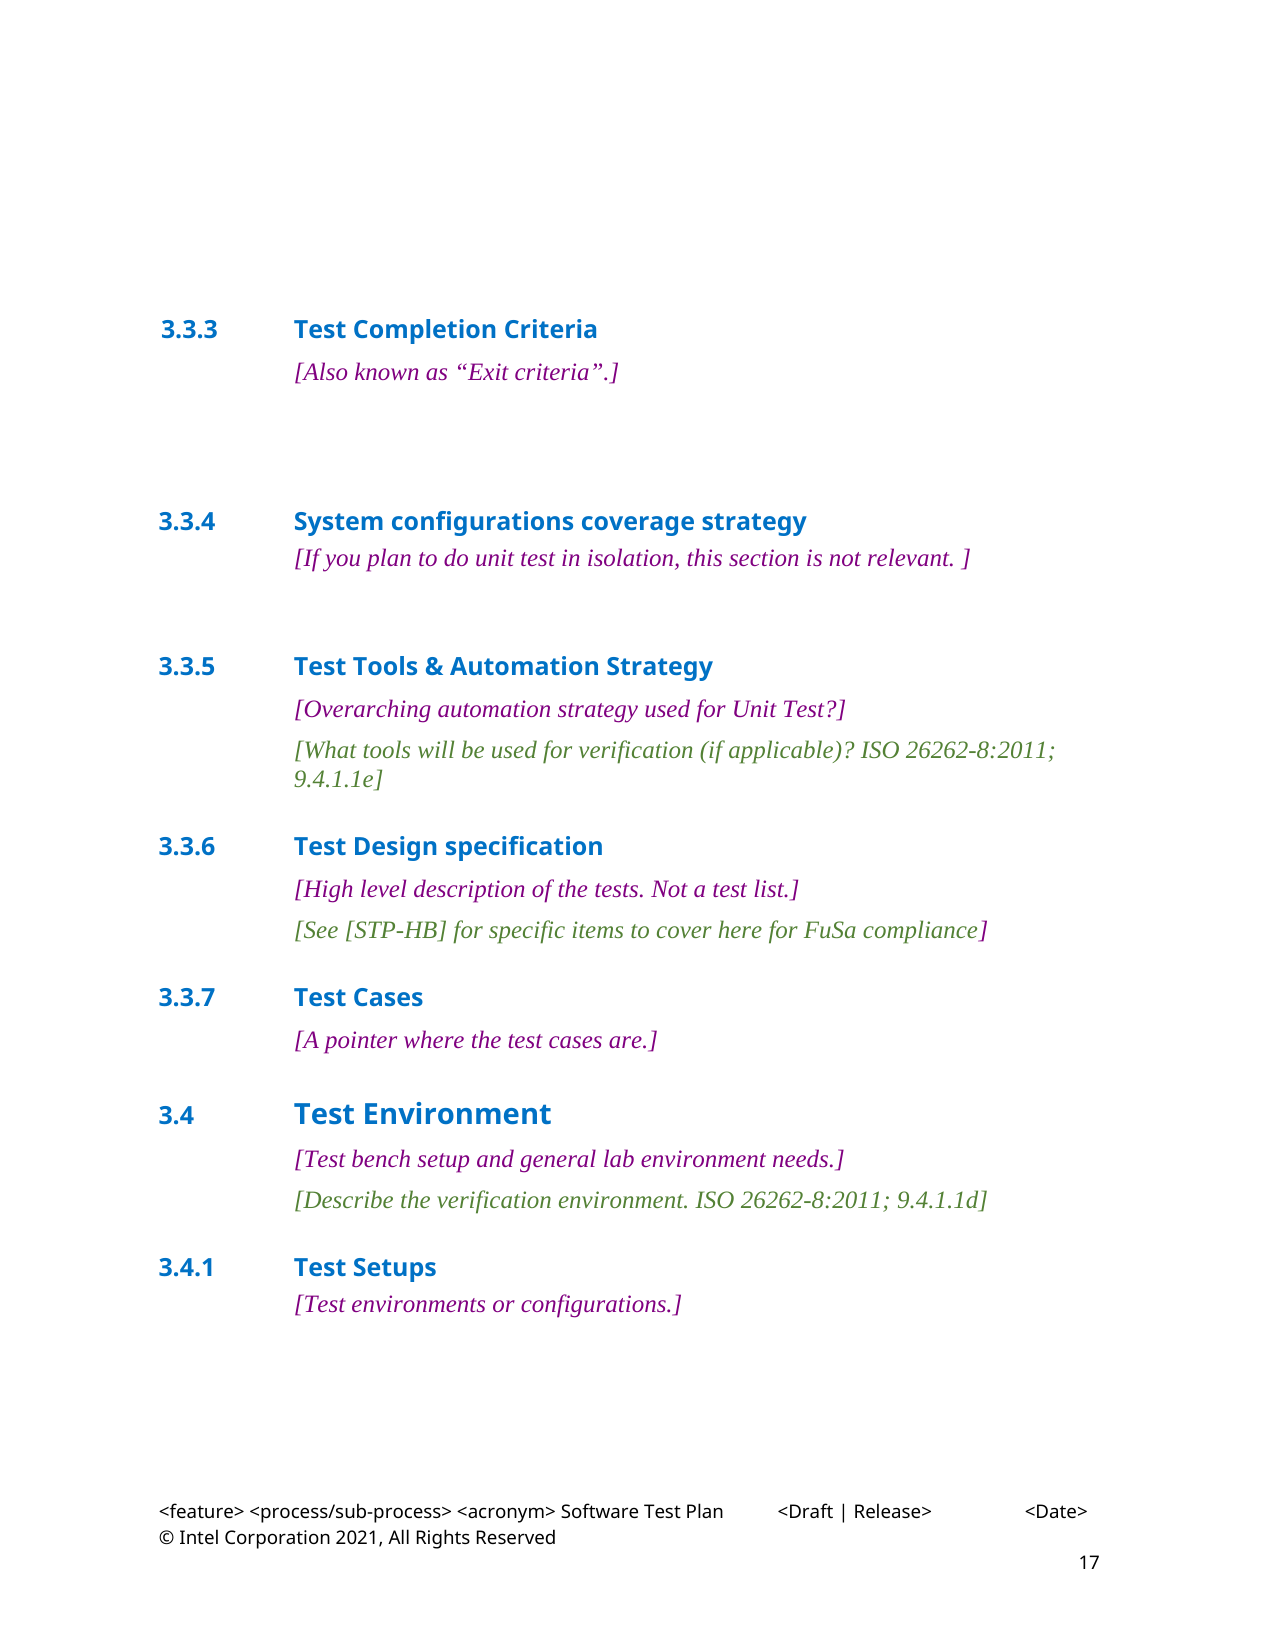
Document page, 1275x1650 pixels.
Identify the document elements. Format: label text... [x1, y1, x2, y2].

text [Also known as “Exit criteria”.] [294, 357, 1117, 386]
text [See [STP-HB] for specific items to cover here for FuSa compliance] [294, 915, 1117, 944]
subtitle System configurations coverage strategy [158, 506, 1117, 537]
text [A pointer where the test cases are.] [294, 1025, 1117, 1054]
text [If you plan to do unit test in isolation, this section is not relevant. ] [294, 543, 1117, 572]
text [What tools will be used for verification (if applicable)? ISO 26262-8:2011; 9.4.1.1e] [294, 735, 1117, 793]
text [High level description of the tests. Not a test list.] [294, 874, 1117, 903]
subtitle Test Setups [158, 1251, 1117, 1282]
text [Describe the verification environment. ISO 26262-8:2011; 9.4.1.1d] [294, 1185, 1117, 1214]
text [Test environments or configurations.] [294, 1289, 1117, 1317]
text [Test bench setup and general lab environment needs.] [294, 1144, 1117, 1172]
subtitle Test Tools & Automation Strategy [158, 650, 1117, 682]
subtitle Test Completion Criteria [161, 313, 1117, 345]
subtitle Test Design specification [158, 830, 1117, 862]
text [Overarching automation strategy used for Unit Test?] [294, 694, 1117, 723]
subtitle Test Environment [158, 1096, 1117, 1131]
subtitle Test Cases [158, 982, 1117, 1013]
